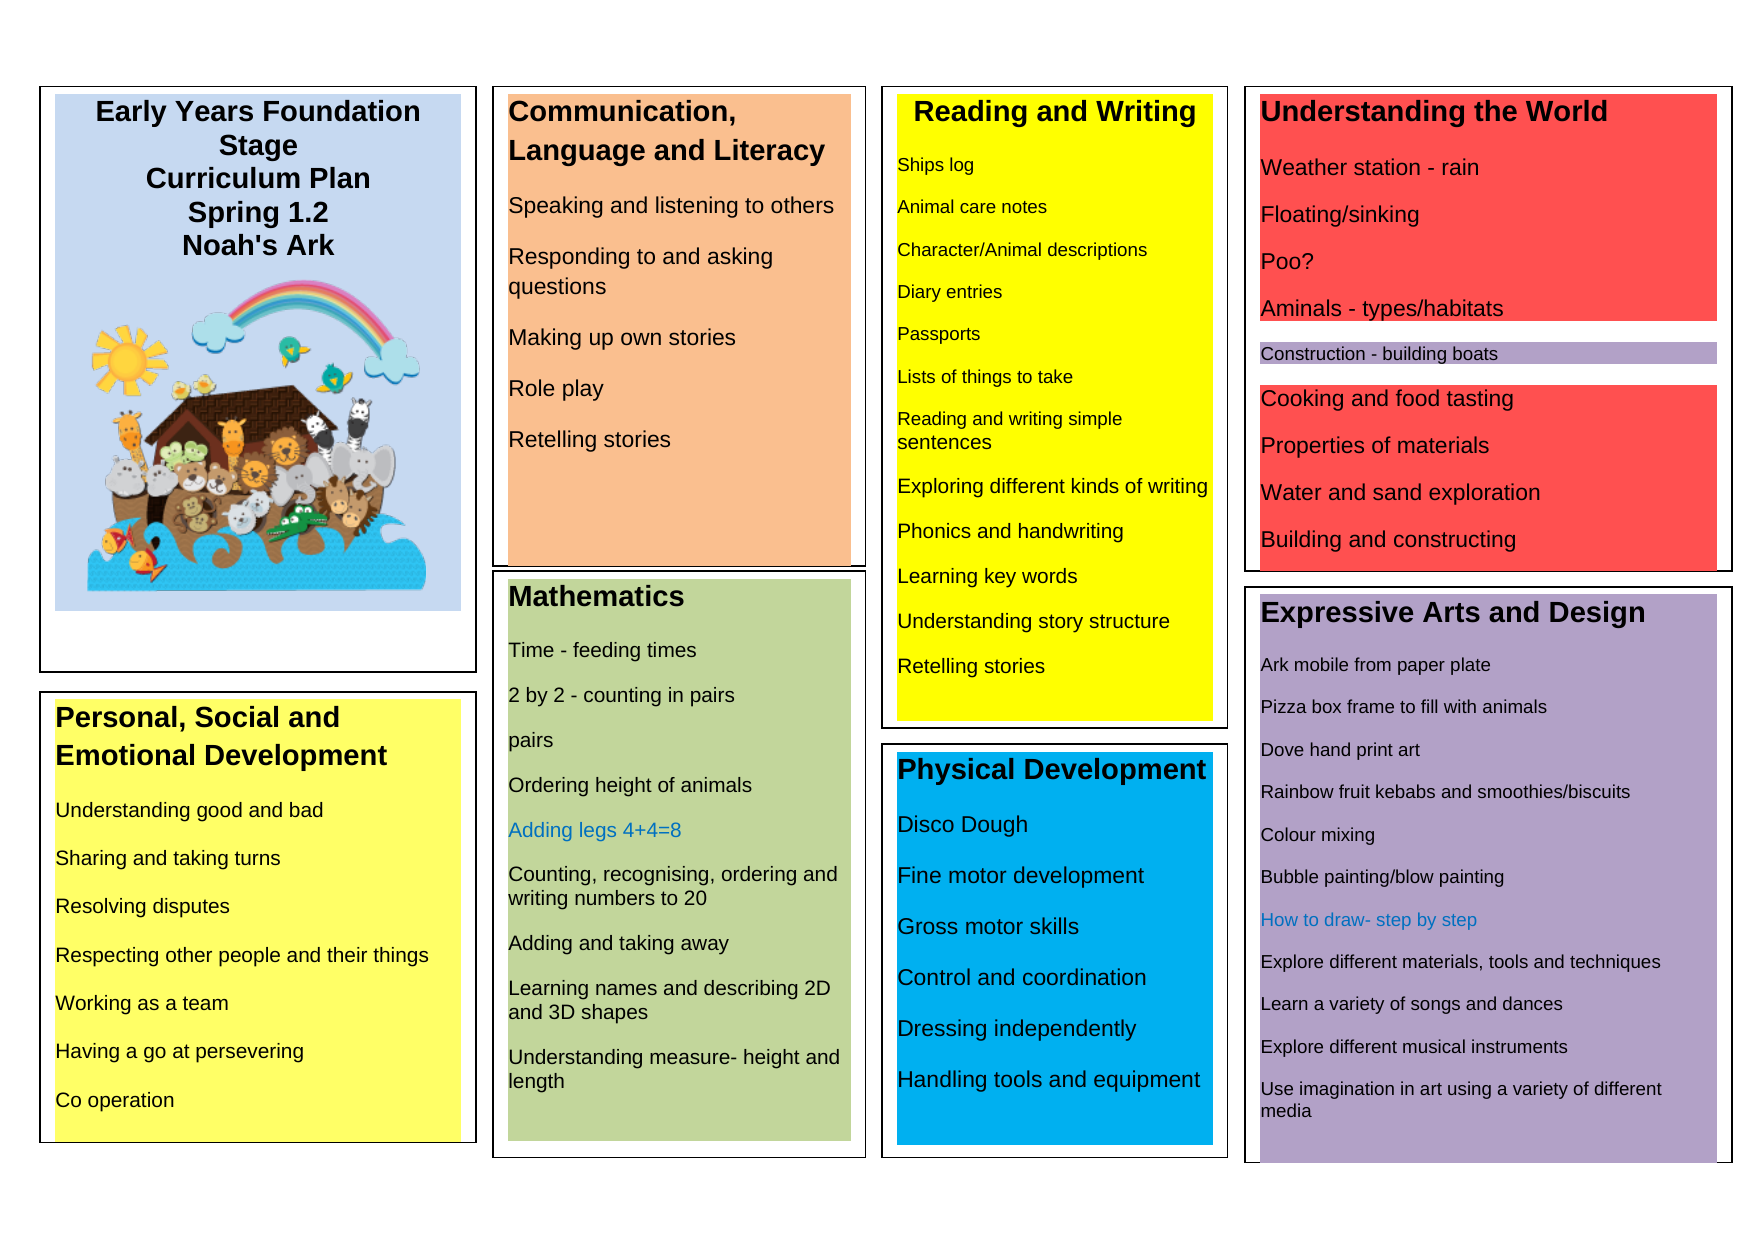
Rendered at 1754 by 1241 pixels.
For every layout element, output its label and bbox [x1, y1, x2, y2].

picture [83, 261, 433, 612]
